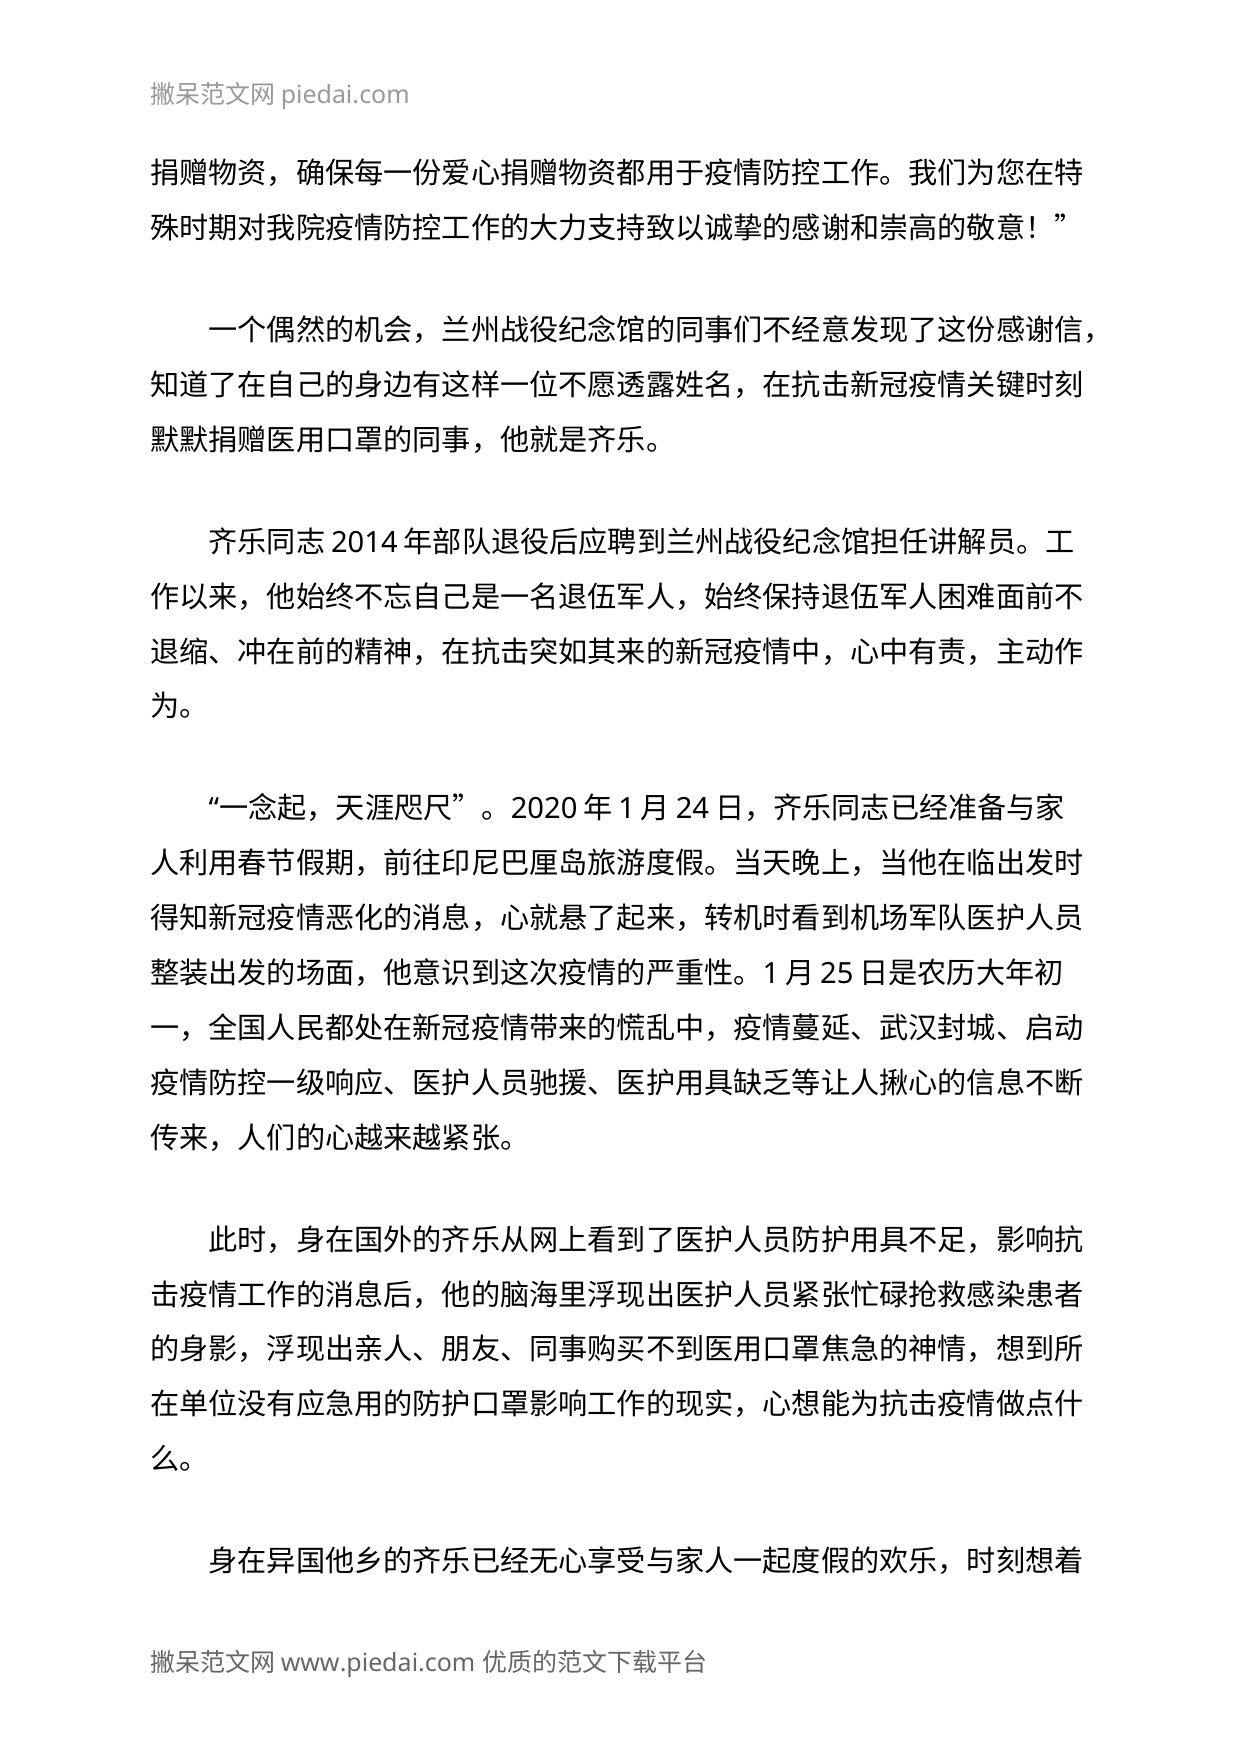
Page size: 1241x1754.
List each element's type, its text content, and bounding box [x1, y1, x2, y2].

text “一念起，天涯咫尺”。2020年1月24日，齐乐同志已经准备与家人利用春节假期，前往印尼巴厘岛旅游度假。当天晚上，当他在临出发时得知新冠疫情恶化的消息，心就悬了起来，转机时看到机场军队医护人员整装出发的场面，他意识到这次疫情的严重性。1月25日是农历大年初一，全国人民都处在新冠疫情带来的慌乱中，疫情蔓延、武汉封城、启动疫情防控一级响应、医护人员驰援、医护用具缺乏等让人揪心的信息不断传来，人们的心越来越紧张。 [150, 785, 1090, 1157]
text 齐乐同志2014年部队退役后应聘到兰州战役纪念馆担任讲解员。工作以来，他始终不忘自己是一名退伍军人，始终保持退伍军人困难面前不退缩、冲在前的精神，在抗击突如其来的新冠疫情中，心中有责，主动作为。 [150, 518, 1090, 725]
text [150, 150, 1090, 247]
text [150, 1537, 1090, 1580]
text 一个偶然的机会，兰州战役纪念馆的同事们不经意发现了这份感谢信，知道了在自己的身边有这样一位不愿透露姓名，在抗击新冠疫情关键时刻默默捐赠医用口罩的同事，他就是齐乐。 [150, 307, 1090, 459]
text 此时，身在国外的齐乐从网上看到了医护人员防护用具不足，影响抗击疫情工作的消息后，他的脑海里浮现出医护人员紧张忙碌抢救感染患者的身影，浮现出亲人、朋友、同事购买不到医用口罩焦急的神情，想到所在单位没有应急用的防护口罩影响工作的现实，心想能为抗击疫情做点什么。 [150, 1216, 1090, 1478]
